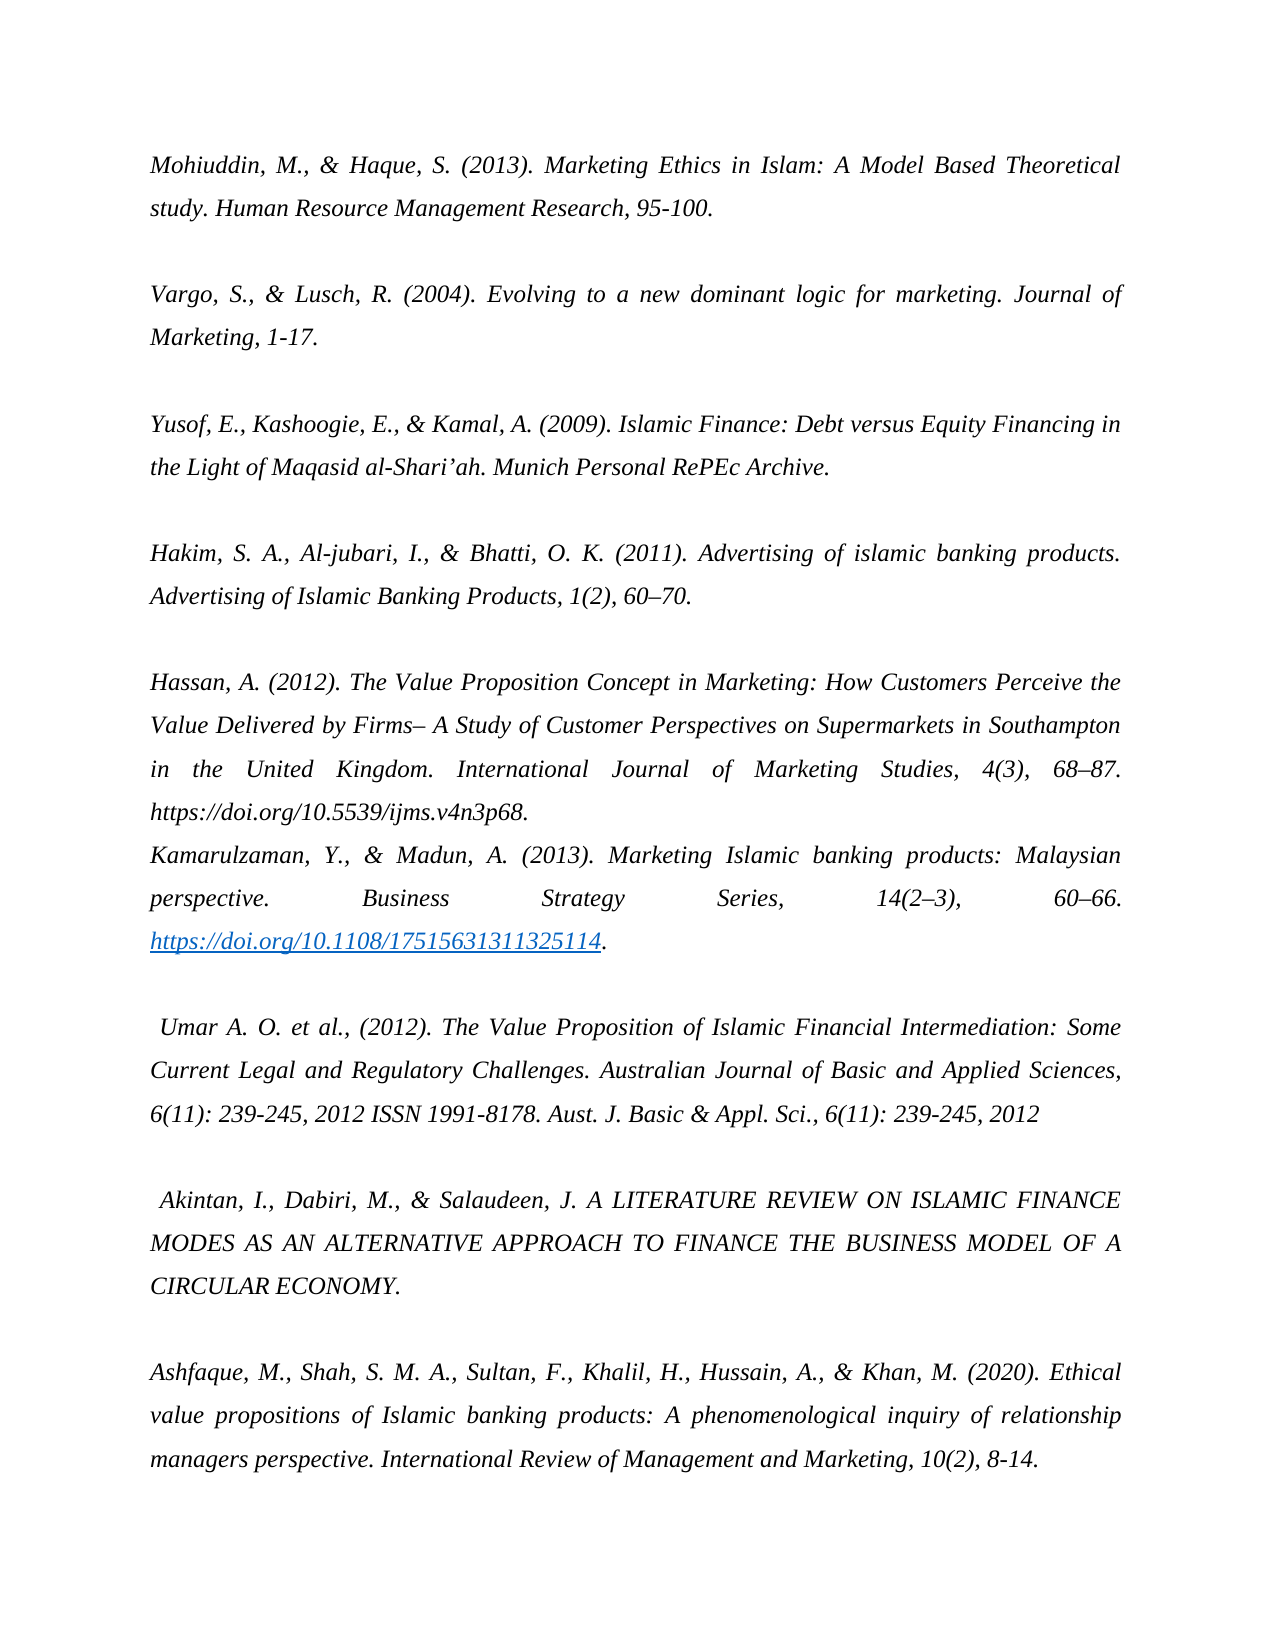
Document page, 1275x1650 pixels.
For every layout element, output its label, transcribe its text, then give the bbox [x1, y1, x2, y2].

text Yusof, E., Kashoogie, E., & Kamal, A. (2009). Islamic Finance: Debt versus Equity Financing in the Light of Maqasid al-Shari’ah. Munich Personal RePEc Archive. [150, 409, 1125, 481]
text Umar A. O. et al., (2012). The Value Proposition of Islamic Financial Intermediation: Some Current Legal and Regulatory Challenges. Australian Journal of Basic and Applied Sciences, 6(11): 239-245, 2012 ISSN 1991-8178. Aust. J. Basic & Appl. Sci., 6(11): 239-245, 2012 [150, 1012, 1125, 1127]
text Akintan, I., Dabiri, M., & Salaudeen, J. A LITERATURE REVIEW ON ISLAMIC FINANCE MODES AS AN ALTERNATIVE APPROACH TO FINANCE THE BUSINESS MODEL OF A CIRCULAR ECONOMY. [150, 1185, 1125, 1300]
text Hassan, A. (2012). The Value Proposition Concept in Marketing: How Customers Perceive the Value Delivered by Firms– A Study of Customer Perspectives on Supermarkets in Southampton in the United Kingdom. International Journal of Marketing Studies, 4(3), 68–87. https://doi.org/10.5539/ijms.v4n3p68. [150, 667, 1125, 826]
text Kamarulzaman, Y., & Madun, A. (2013). Marketing Islamic banking products: Malaysian perspective. Business Strategy Series, 14(2–3), 60–66. https://doi.org/10.1108/17515631311325114. [150, 840, 1125, 955]
text Ashfaque, M., Shah, S. M. A., Sultan, F., Khalil, H., Hussain, A., & Khan, M. (2020). Ethical value propositions of Islamic banking products: A phenomenological inquiry of relationship managers perspective. International Review of Management and Marketing, 10(2), 8-14. [150, 1357, 1125, 1472]
text Mohiuddin, M., & Haque, S. (2013). Marketing Ethics in Islam: A Model Based Theoretical study. Human Resource Management Research, 95-100. [150, 150, 1125, 222]
text Vargo, S., & Lusch, R. (2004). Evolving to a new dominant logic for marketing. Journal of Marketing, 1-17. [150, 279, 1125, 351]
text Hakim, S. A., Al-jubari, I., & Bhatti, O. K. (2011). Advertising of islamic banking products. Advertising of Islamic Banking Products, 1(2), 60–70. [150, 538, 1125, 610]
